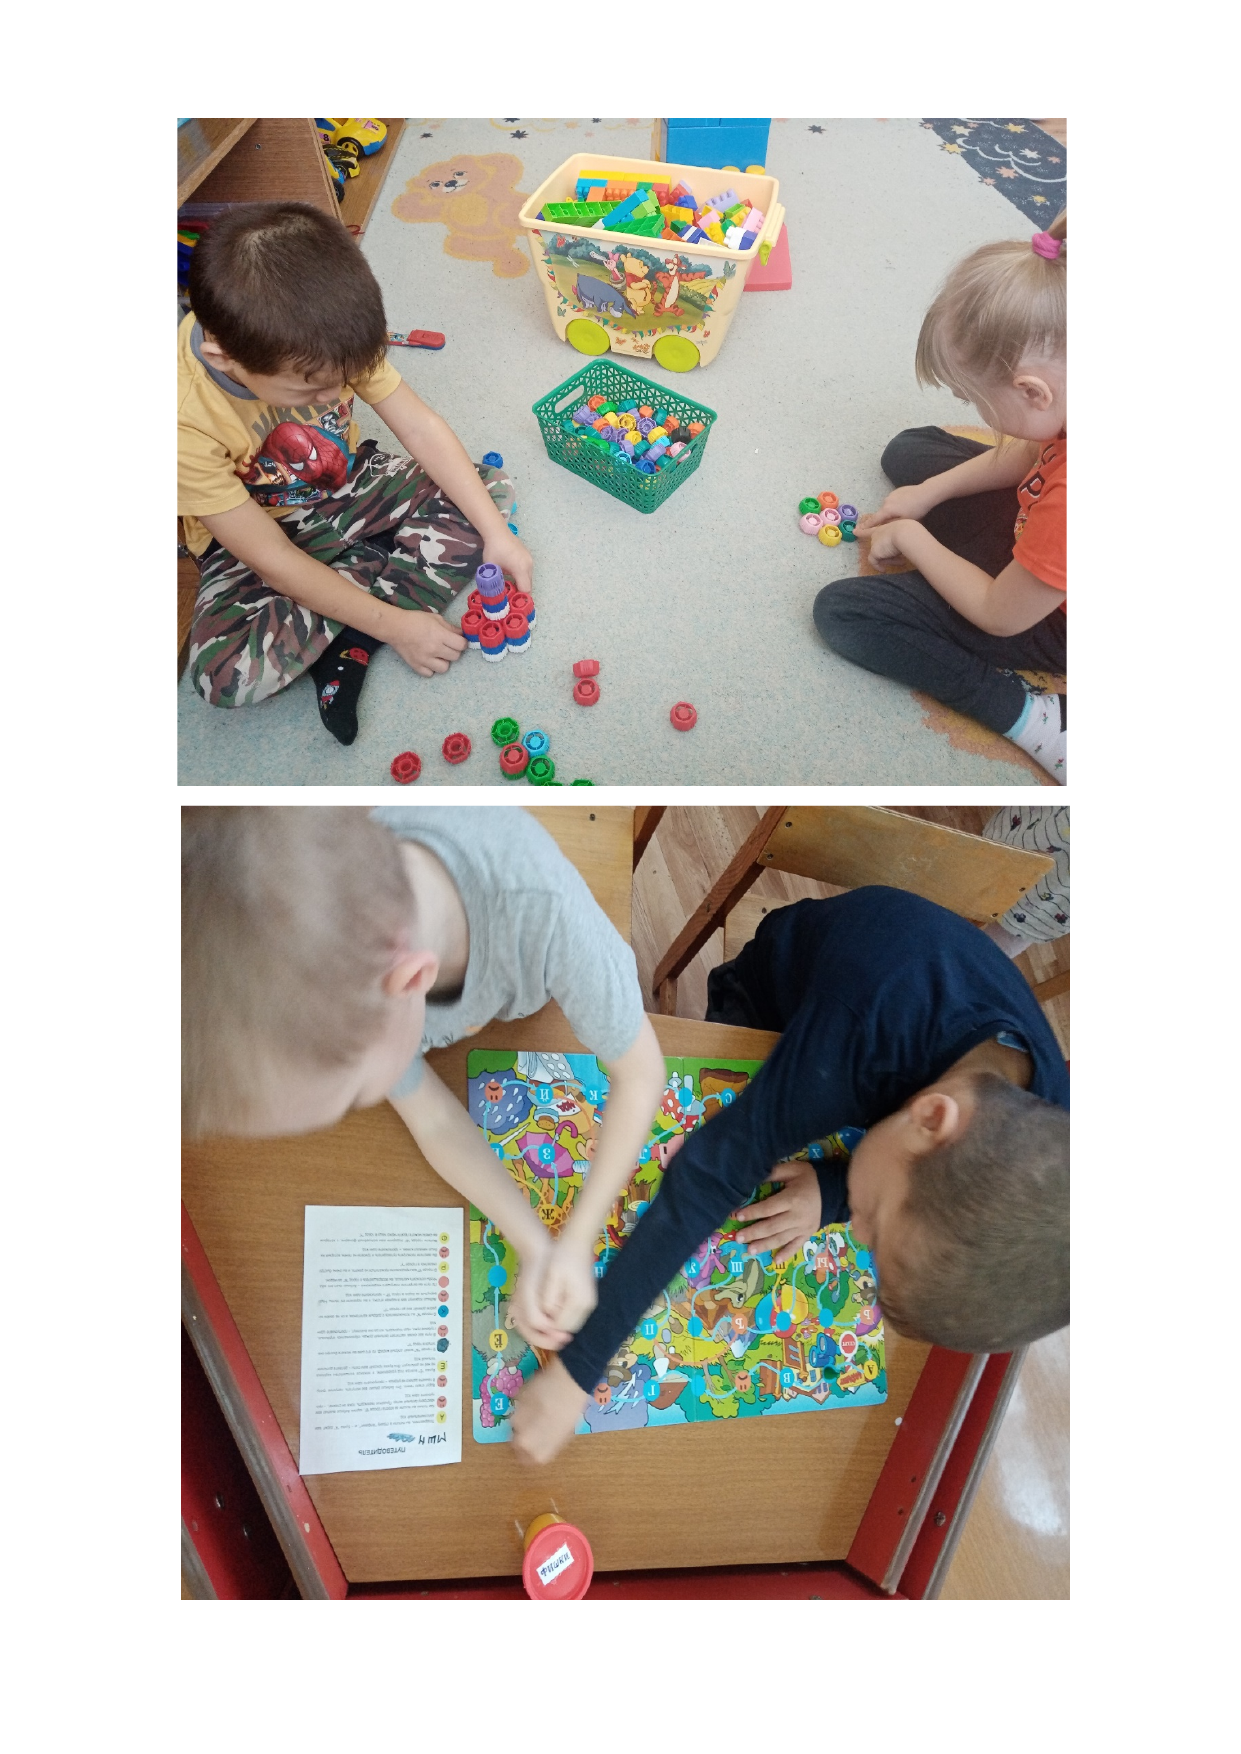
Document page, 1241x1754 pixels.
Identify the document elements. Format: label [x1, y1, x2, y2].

picture [177, 118, 1067, 786]
picture [181, 806, 1070, 1600]
